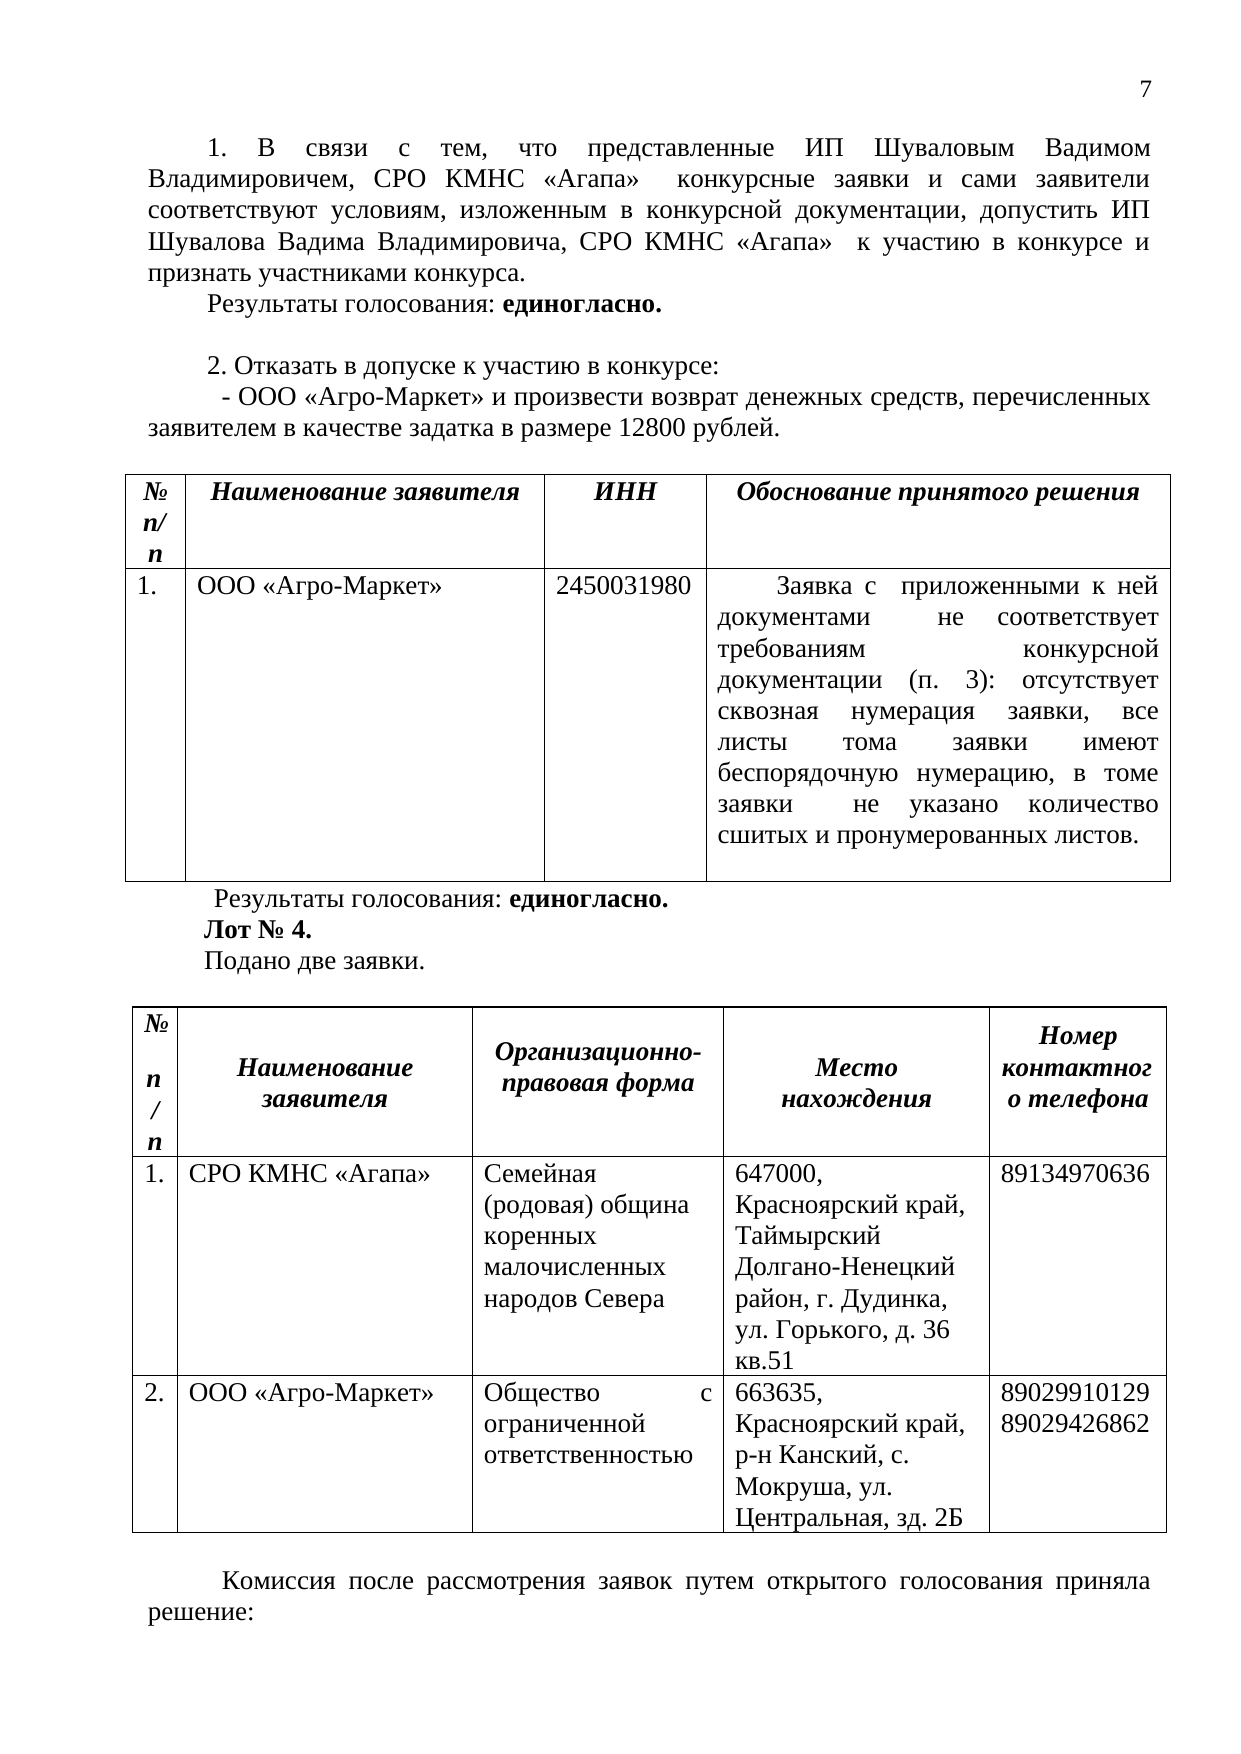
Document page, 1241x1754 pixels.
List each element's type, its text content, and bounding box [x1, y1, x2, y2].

table_header Наименование заявителя [186, 475, 544, 568]
table_cell 647000, Красноярский край, Таймырский Долгано-Ненецкий район, г. Дудинка, ул. Горького, д. 36 кв.51 [724, 1157, 989, 1375]
table_cell 89134970636 [990, 1157, 1166, 1375]
table_cell ООО «Агро-Маркет» [186, 569, 544, 881]
table_cell 1. [133, 1157, 177, 1375]
text 1. В связи с тем, что представленные ИП Шуваловым Вадимом Владимировичем, СРО КМНС «Агапа» конкурсные заявки и сами заявители соответствуют условиям, изложенным в конкурсной документации, допустить ИП Шувалова Вадима Владимировича, СРО КМНС «Агапа» к участию в конкурсе и признать участниками конкурса. [148, 131, 1152, 287]
table_cell Семейная (родовая) община коренных малочисленных народов Севера [473, 1157, 723, 1375]
text Лот № 4. [148, 913, 1152, 944]
table_header ИНН [545, 475, 706, 568]
text - ООО «Агро-Маркет» и произвести возврат денежных средств, перечисленных заявителем в качестве задатка в размере 12800 рублей. [148, 380, 1152, 443]
table_cell 2. [133, 1376, 177, 1532]
table_cell 2450031980 [545, 569, 706, 881]
text 2. Отказать в допуске к участию в конкурсе: [148, 349, 1152, 380]
text Комиссия после рассмотрения заявок путем открытого голосования приняла решение: [148, 1564, 1152, 1626]
table_header Наименование заявителя [178, 1008, 472, 1156]
table_header Номер контактного телефона [990, 1008, 1166, 1156]
text Результаты голосования: единогласно. [148, 882, 1152, 913]
table_cell СРО КМНС «Агапа» [178, 1157, 472, 1375]
text Результаты голосования: единогласно. [148, 287, 1152, 318]
table_cell 663635, Красноярский край, р-н Канский, с. Мокруша, ул. Центральная, зд. 2Б [724, 1376, 989, 1532]
table_header Место нахождения [724, 1008, 989, 1156]
table_cell Общество с ограниченной ответственностью [473, 1376, 723, 1532]
table_cell ООО «Агро-Маркет» [178, 1376, 472, 1532]
text Подано две заявки. [148, 944, 1152, 975]
table_header Организационно-правовая форма [473, 1008, 723, 1156]
table_cell 89029910129 89029426862 [990, 1376, 1166, 1532]
table_header № п/п [126, 475, 185, 568]
table_header № п/п [133, 1008, 177, 1156]
table_header Обоснование принятого решения [707, 475, 1170, 568]
table_cell 1. [126, 569, 185, 881]
table_cell Заявка с приложенными к ней документами не соответствует требованиям конкурсной документации (п. 3): отсутствует сквозная нумерация заявки, все листы тома заявки имеют беспорядочную нумерацию, в томе заявки не указано количество сшитых и пронумерованных листов. [707, 569, 1170, 881]
